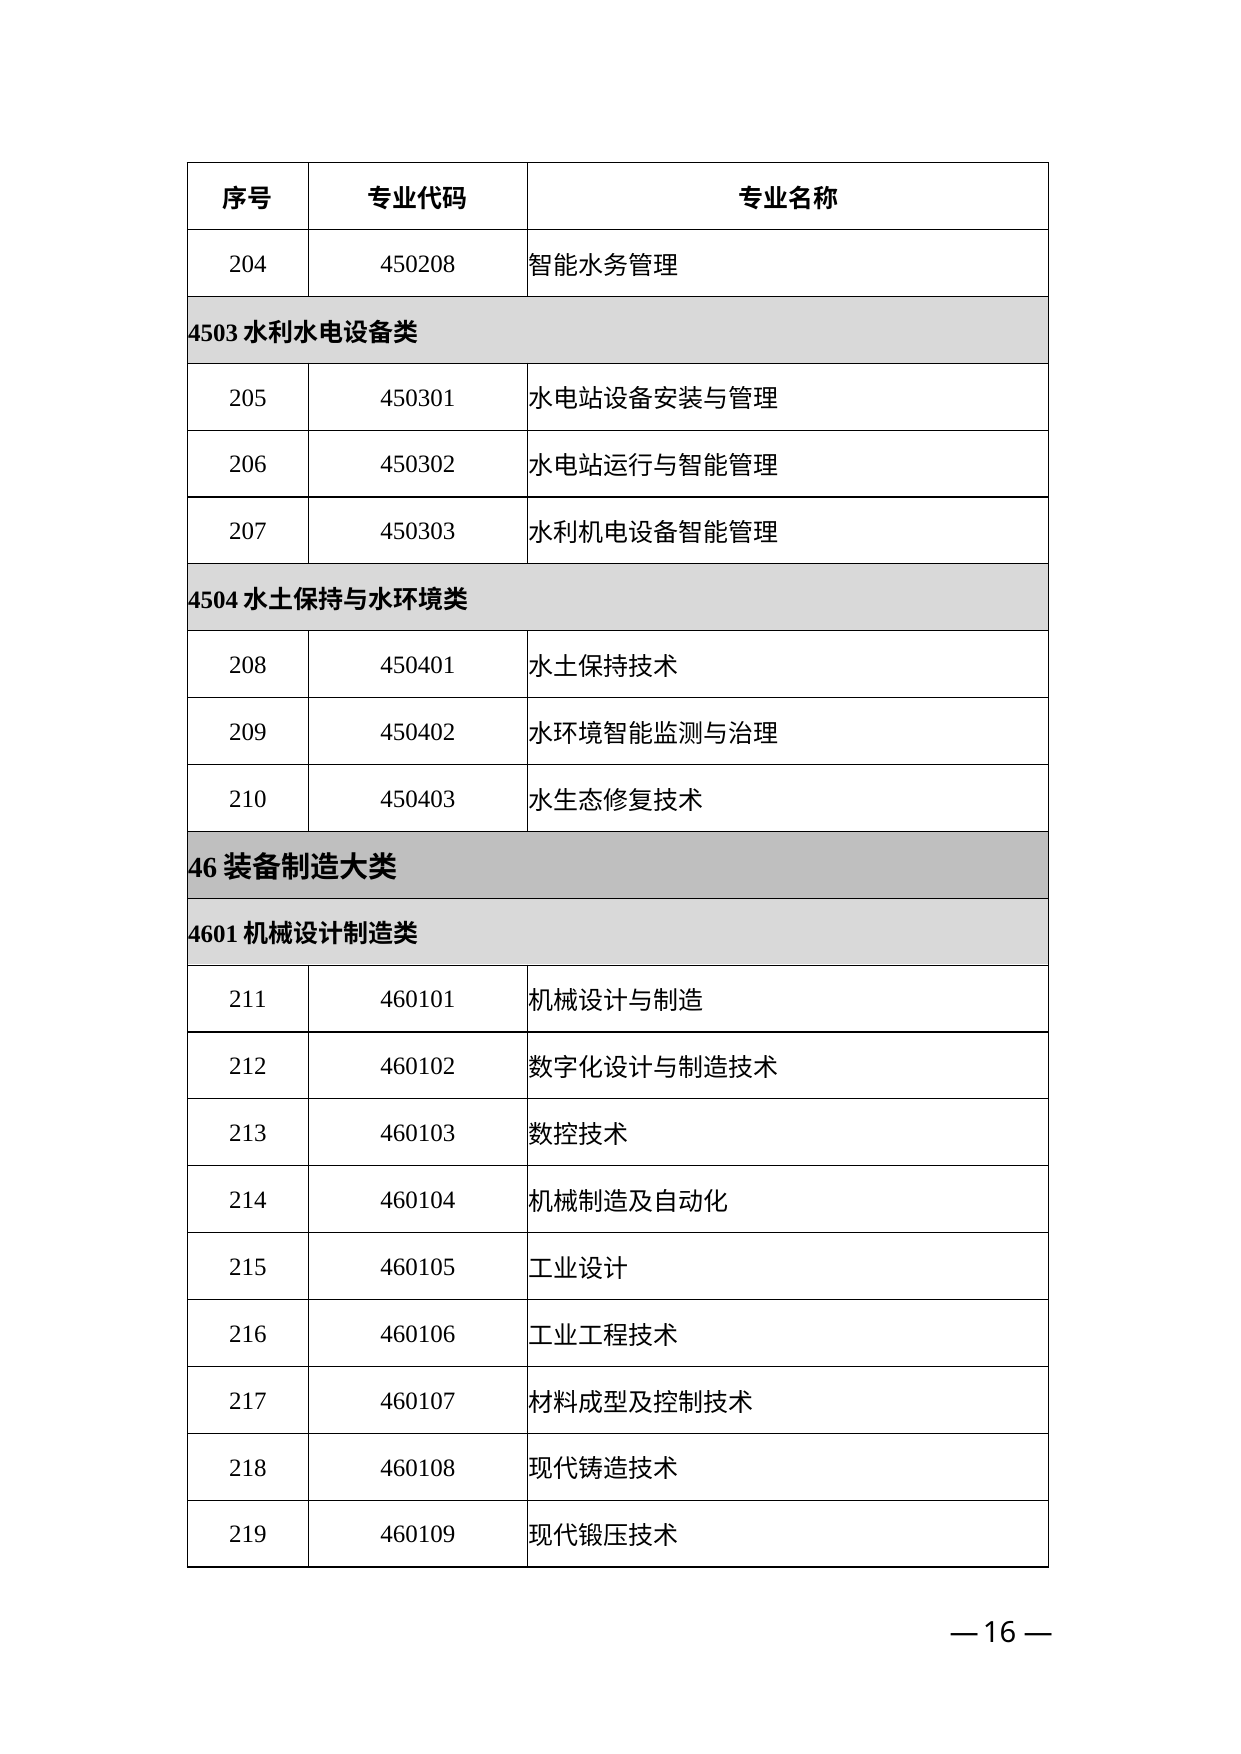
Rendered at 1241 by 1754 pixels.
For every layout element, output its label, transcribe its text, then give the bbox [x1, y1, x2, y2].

table_cell 4504水土保持与水环境类 [188, 564, 1048, 630]
table_cell 460103 [309, 1099, 527, 1165]
table_cell 4601机械设计制造类 [188, 899, 1048, 964]
table_cell 206 [188, 431, 308, 496]
table_cell 工业工程技术 [528, 1300, 1048, 1366]
table_cell 208 [188, 631, 308, 697]
table_header 序号 [188, 163, 308, 229]
table_cell 水利机电设备智能管理 [528, 498, 1048, 563]
table_cell 450402 [309, 698, 527, 764]
table_cell 机械制造及自动化 [528, 1166, 1048, 1232]
table_cell 水电站设备安装与管理 [528, 364, 1048, 429]
table_cell 水环境智能监测与治理 [528, 698, 1048, 764]
table_cell 207 [188, 498, 308, 563]
table_cell 材料成型及控制技术 [528, 1367, 1048, 1433]
table_cell 460109 [309, 1501, 527, 1566]
table_cell 工业设计 [528, 1233, 1048, 1299]
table_cell 现代锻压技术 [528, 1501, 1048, 1566]
table_cell 460104 [309, 1166, 527, 1232]
table_cell 460106 [309, 1300, 527, 1366]
table_cell 460105 [309, 1233, 527, 1299]
table_cell 数字化设计与制造技术 [528, 1033, 1048, 1098]
table_cell 460107 [309, 1367, 527, 1433]
table_cell 数控技术 [528, 1099, 1048, 1165]
table_cell 205 [188, 364, 308, 429]
table_cell 水土保持技术 [528, 631, 1048, 697]
table_cell 450401 [309, 631, 527, 697]
table_cell 460101 [309, 966, 527, 1031]
table_cell 机械设计与制造 [528, 966, 1048, 1031]
table_cell 450208 [309, 230, 527, 296]
table_cell 水生态修复技术 [528, 765, 1048, 831]
table_cell 现代铸造技术 [528, 1434, 1048, 1499]
table_cell 450301 [309, 364, 527, 429]
table_cell 215 [188, 1233, 308, 1299]
table_cell 216 [188, 1300, 308, 1366]
table_cell 450403 [309, 765, 527, 831]
table_cell 214 [188, 1166, 308, 1232]
table_cell 209 [188, 698, 308, 764]
table_cell 211 [188, 966, 308, 1031]
table_cell 智能水务管理 [528, 230, 1048, 296]
table_header 专业名称 [528, 163, 1048, 229]
table_cell 204 [188, 230, 308, 296]
table_cell 210 [188, 765, 308, 831]
table_cell 219 [188, 1501, 308, 1566]
table_cell 217 [188, 1367, 308, 1433]
table_cell 213 [188, 1099, 308, 1165]
table_cell 212 [188, 1033, 308, 1098]
table_cell 450302 [309, 431, 527, 496]
table_header 专业代码 [309, 163, 527, 229]
table_cell 450303 [309, 498, 527, 563]
table_cell 218 [188, 1434, 308, 1499]
table_cell 460108 [309, 1434, 527, 1499]
table_cell 46装备制造大类 [188, 832, 1048, 898]
table_cell 4503水利水电设备类 [188, 297, 1048, 363]
table_cell 水电站运行与智能管理 [528, 431, 1048, 496]
table_cell 460102 [309, 1033, 527, 1098]
